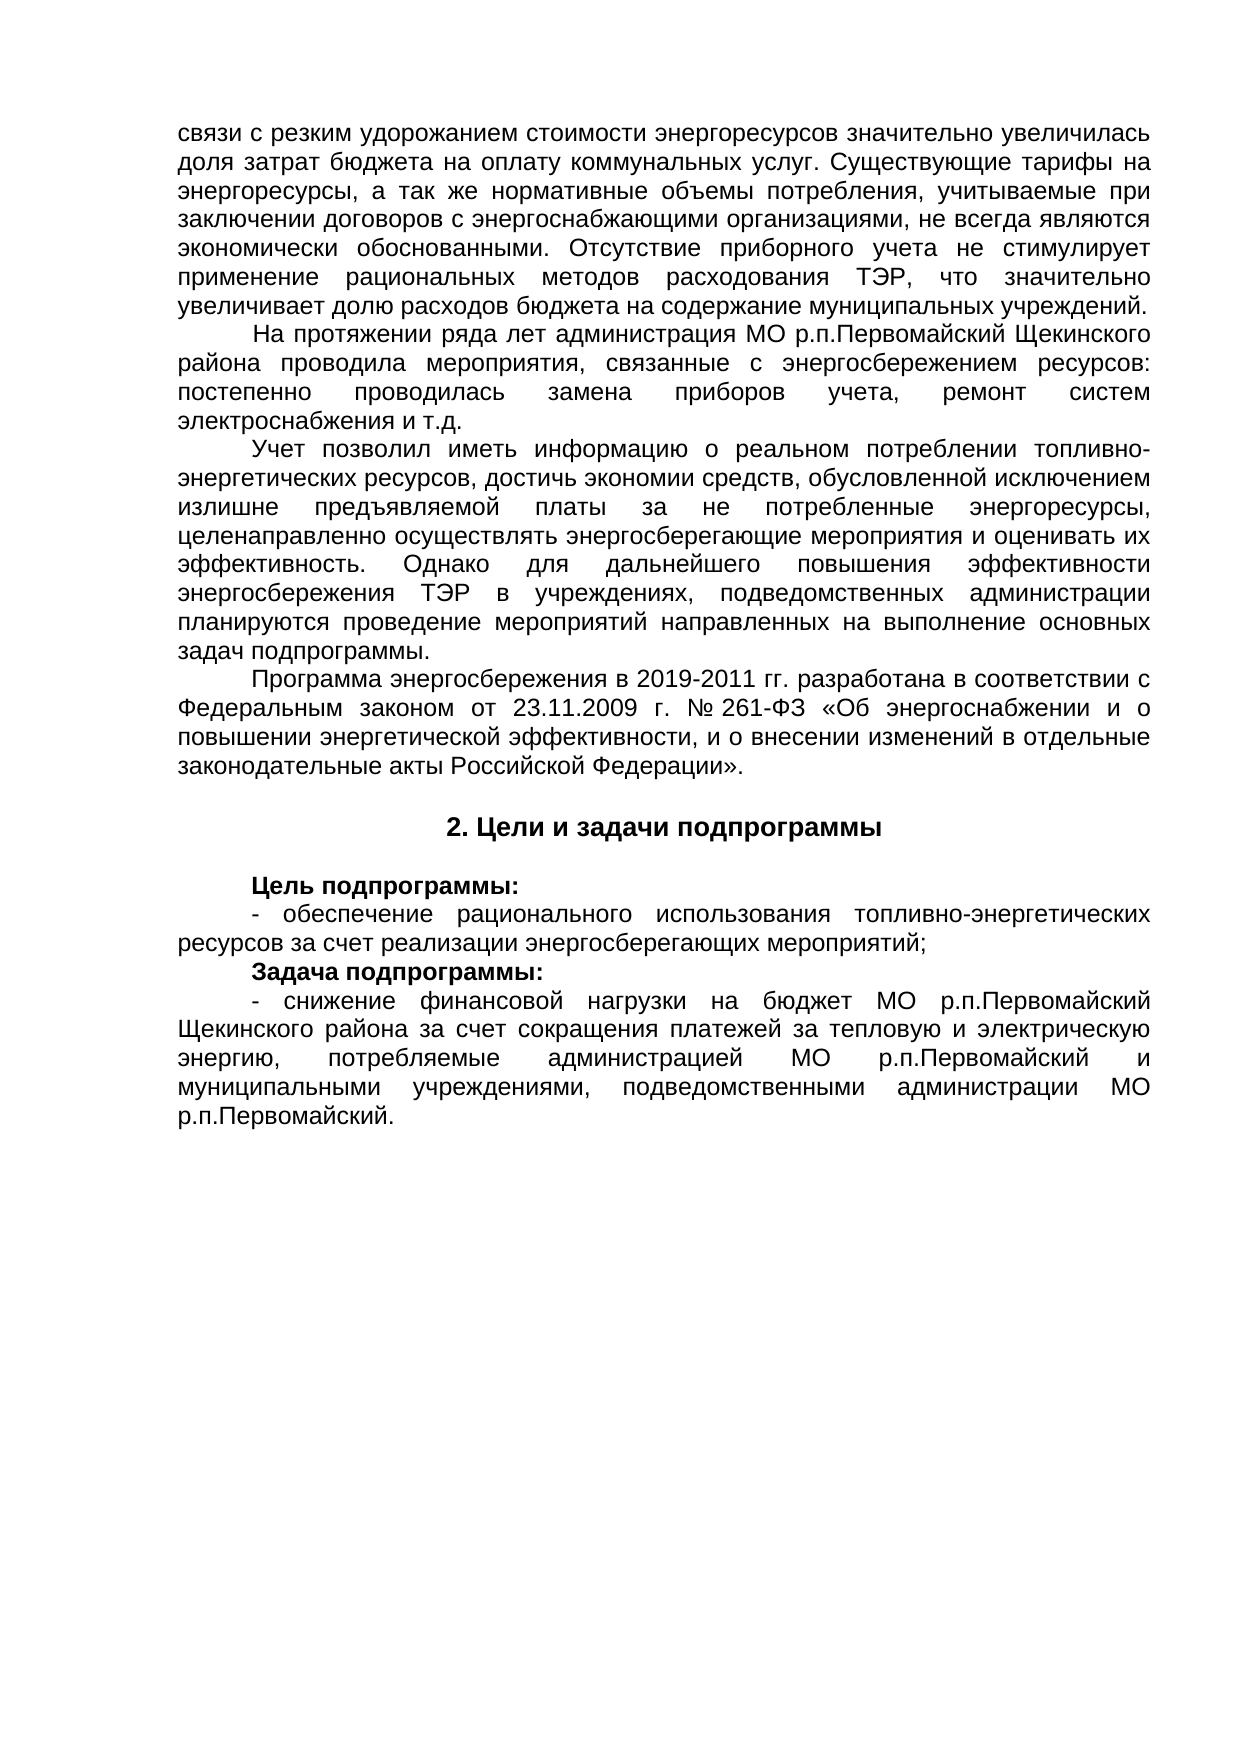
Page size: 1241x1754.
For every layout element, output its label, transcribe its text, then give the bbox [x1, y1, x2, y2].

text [177, 118, 1152, 319]
text Задача подпрограммы: [177, 957, 1152, 986]
text - обеспечение рационального использования топливно-энергетических ресурсов за счет реализации энергосберегающих мероприятий; [177, 899, 1152, 957]
text На протяжении ряда лет администрация МО р.п.Первомайский Щекинского района проводила мероприятия, связанные с энергосбережением ресурсов: постепенно проводилась замена приборов учета, ремонт систем электроснабжения и т.д. [177, 319, 1152, 434]
text 2. Цели и задачи подпрограммы [177, 811, 1152, 842]
text Программа энергосбережения в 2019-2011 гг. разработана в соответствии с Федеральным законом от 23.11.2009 г. № 261-ФЗ «Об энергоснабжении и о повышении энергетической эффективности, и о внесении изменений в отдельные законодательные акты Российской Федерации». [177, 664, 1152, 779]
text Цель подпрограммы: [177, 871, 1152, 899]
text Учет позволил иметь информацию о реальном потреблении топливно-энергетических ресурсов, достичь экономии средств, обусловленной исключением излишне предъявляемой платы за не потребленные энергоресурсы, целенаправленно осуществлять энергосберегающие мероприятия и оценивать их эффективность. Однако для дальнейшего повышения эффективности энергосбережения ТЭР в учреждениях, подведомственных администрации планируются проведение мероприятий направленных на выполнение основных задач подпрограммы. [177, 434, 1152, 664]
text - снижение финансовой нагрузки на бюджет МО р.п.Первомайский Щекинского района за счет сокращения платежей за тепловую и электрическую энергию, потребляемые администрацией МО р.п.Первомайский и муниципальными учреждениями, подведомственными администрации МО р.п.Первомайский. [177, 986, 1152, 1129]
